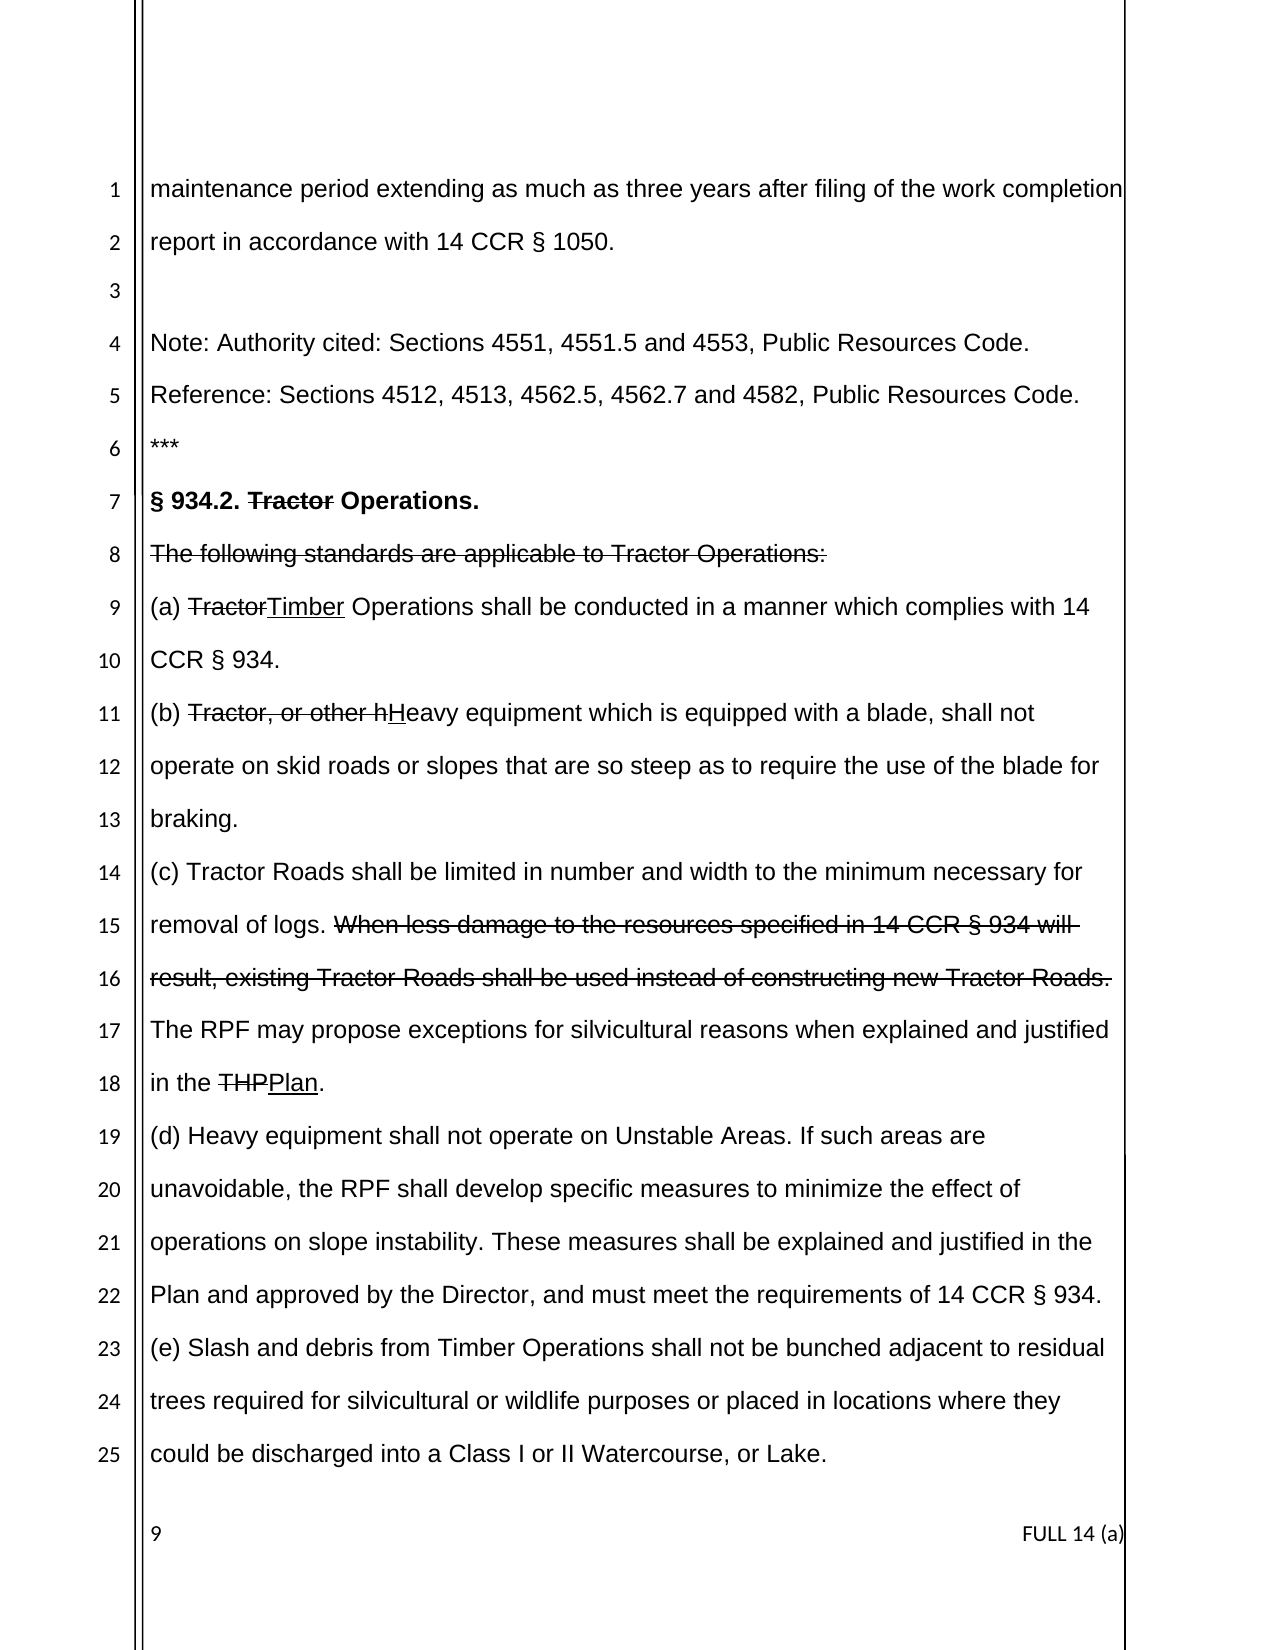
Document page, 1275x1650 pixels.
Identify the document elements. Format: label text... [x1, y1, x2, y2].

text (d) Heavy equipment shall not operate on Unstable Areas. If such areas are unavoidable, the RPF shall develop specific measures to minimize the effect of operations on slope instability. These measures shall be explained and justified in the Plan and approved by the Director, and must meet the requirements of 14 CCR § 934. [150, 1102, 1125, 1314]
text (e) Slash and debris from Timber Operations shall not be bunched adjacent to residual trees required for silvicultural or wildlife purposes or placed in locations where they could be discharged into a Class I or II Watercourse, or Lake. [150, 1314, 1125, 1473]
text (c) Tractor Roads shall be limited in number and width to the minimum necessary for removal of logs. When less damage to the resources specified in 14 CCR § 934 will result, existing Tractor Roads shall be used instead of constructing new Tractor Roads. The RPF may propose exceptions for silvicultural reasons when explained and justified in the THPPlan. [150, 838, 1125, 1102]
text *** [150, 414, 1125, 467]
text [150, 150, 1125, 256]
text (a) TractorTimber Operations shall be conducted in a manner which complies with 14 CCR § 934. [150, 573, 1125, 679]
text (b) Tractor, or other hHeavy equipment which is equipped with a blade, shall not operate on skid roads or slopes that are so steep as to require the use of the blade for braking. [150, 679, 1125, 838]
text The following standards are applicable to Tractor Operations: [150, 520, 1125, 573]
text Note: Authority cited: Sections 4551, 4551.5 and 4553, Public Resources Code. Reference: Sections 4512, 4513, 4562.5, 4562.7 and 4582, Public Resources Code. [150, 309, 1125, 414]
text § 934.2. Tractor Operations. [150, 467, 1125, 520]
